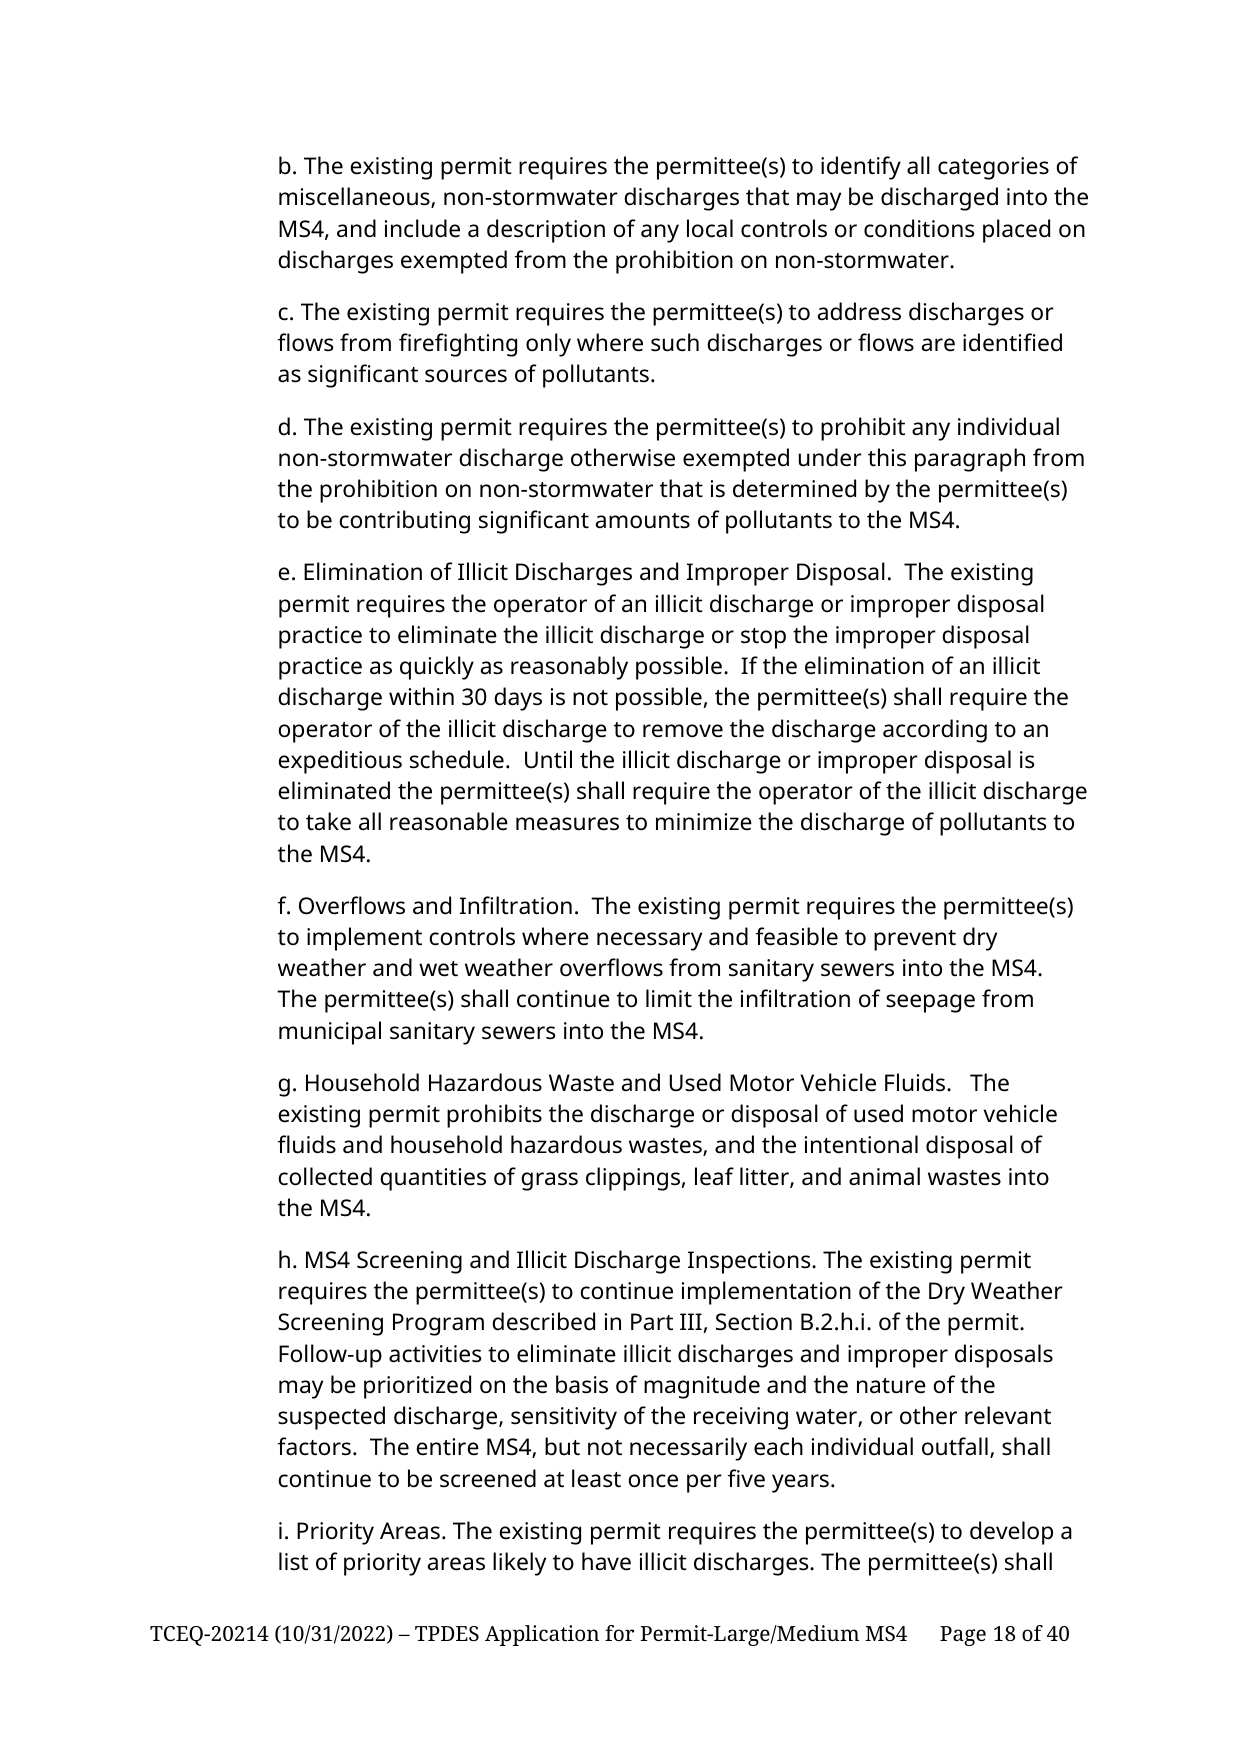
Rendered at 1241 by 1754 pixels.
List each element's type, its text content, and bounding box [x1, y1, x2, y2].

list c. The existing permit requires the permittee(s) to address discharges or flows from firefighting only where such discharges or flows are identified as significant sources of pollutants. [277, 296, 1090, 389]
list f. Overflows and Infiltration. The existing permit requires the permittee(s) to implement controls where necessary and feasible to prevent dry weather and wet weather overflows from sanitary sewers into the MS4. The permittee(s) shall continue to limit the infiltration of seepage from municipal sanitary sewers into the MS4. [277, 889, 1090, 1046]
list g. Household Hazardous Waste and Used Motor Vehicle Fluids. The existing permit prohibits the discharge or disposal of used motor vehicle fluids and household hazardous wastes, and the intentional disposal of collected quantities of grass clippings, leaf litter, and animal wastes into the MS4. [277, 1067, 1090, 1223]
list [277, 1514, 1090, 1577]
list e. Elimination of Illicit Discharges and Improper Disposal. The existing permit requires the operator of an illicit discharge or improper disposal practice to eliminate the illicit discharge or stop the improper disposal practice as quickly as reasonably possible. If the elimination of an illicit discharge within 30 days is not possible, the permittee(s) shall require the operator of the illicit discharge to remove the discharge according to an expeditious schedule. Until the illicit discharge or improper disposal is eliminated the permittee(s) shall require the operator of the illicit discharge to take all reasonable measures to minimize the discharge of pollutants to the MS4. [277, 556, 1090, 869]
list d. The existing permit requires the permittee(s) to prohibit any individual non-stormwater discharge otherwise exempted under this paragraph from the prohibition on non-stormwater that is determined by the permittee(s) to be contributing significant amounts of pollutants to the MS4. [277, 410, 1090, 535]
list b. The existing permit requires the permittee(s) to identify all categories of miscellaneous, non-stormwater discharges that may be discharged into the MS4, and include a description of any local controls or conditions placed on discharges exempted from the prohibition on non-stormwater. [277, 150, 1090, 275]
list h. MS4 Screening and Illicit Discharge Inspections. The existing permit requires the permittee(s) to continue implementation of the Dry Weather Screening Program described in Part III, Section B.2.h.i. of the permit. Follow-up activities to eliminate illicit discharges and improper disposals may be prioritized on the basis of magnitude and the nature of the suspected discharge, sensitivity of the receiving water, or other relevant factors. The entire MS4, but not necessarily each individual outfall, shall continue to be screened at least once per five years. [277, 1244, 1090, 1494]
